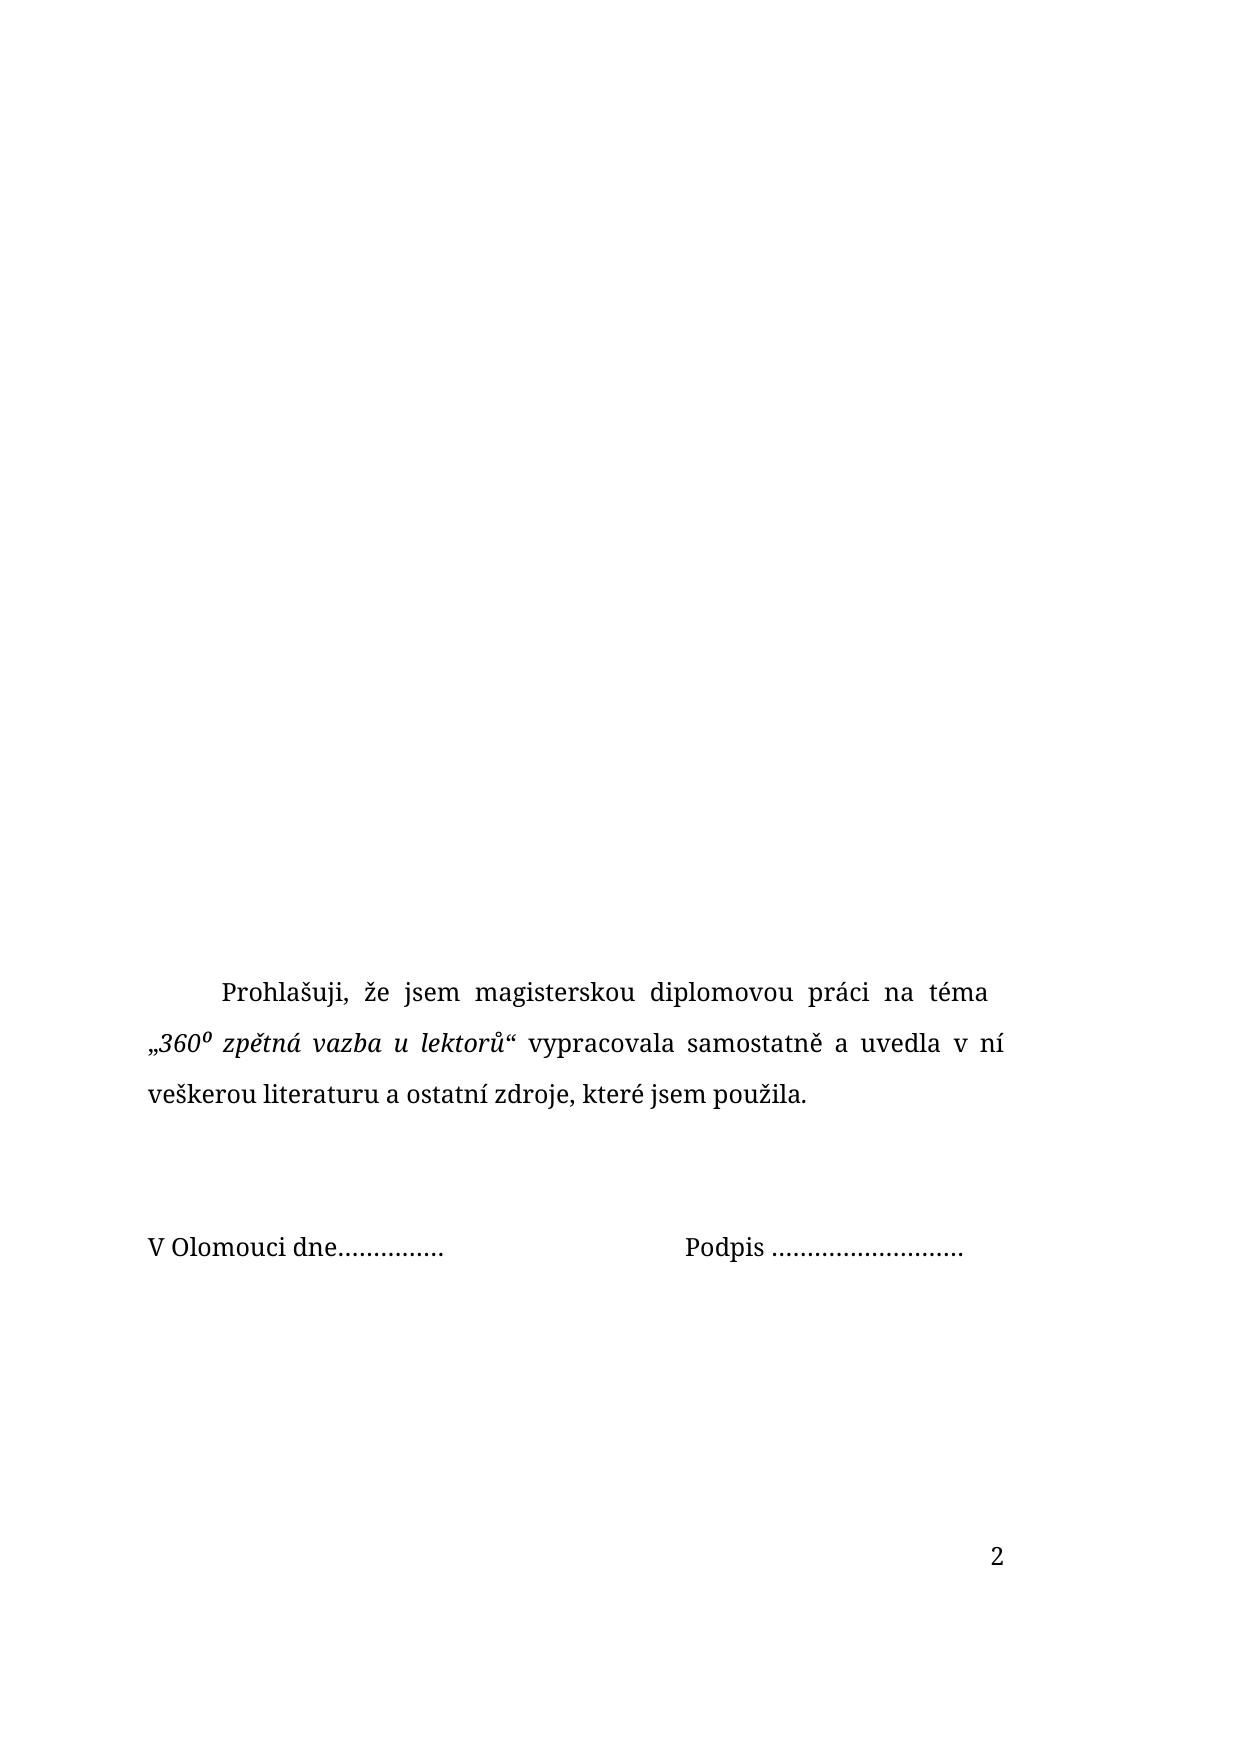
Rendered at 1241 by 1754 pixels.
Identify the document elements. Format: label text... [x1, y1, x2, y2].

text Prohlašuji, že jsem magisterskou diplomovou práci na téma „360⁰ zpětná vazba u lektorů“ vypracovala samostatně a uvedla v ní veškerou literaturu a ostatní zdroje, které jsem použila. [148, 975, 1004, 1111]
text V Olomouci dne…………… Podpis ……………………… [148, 1230, 1004, 1264]
